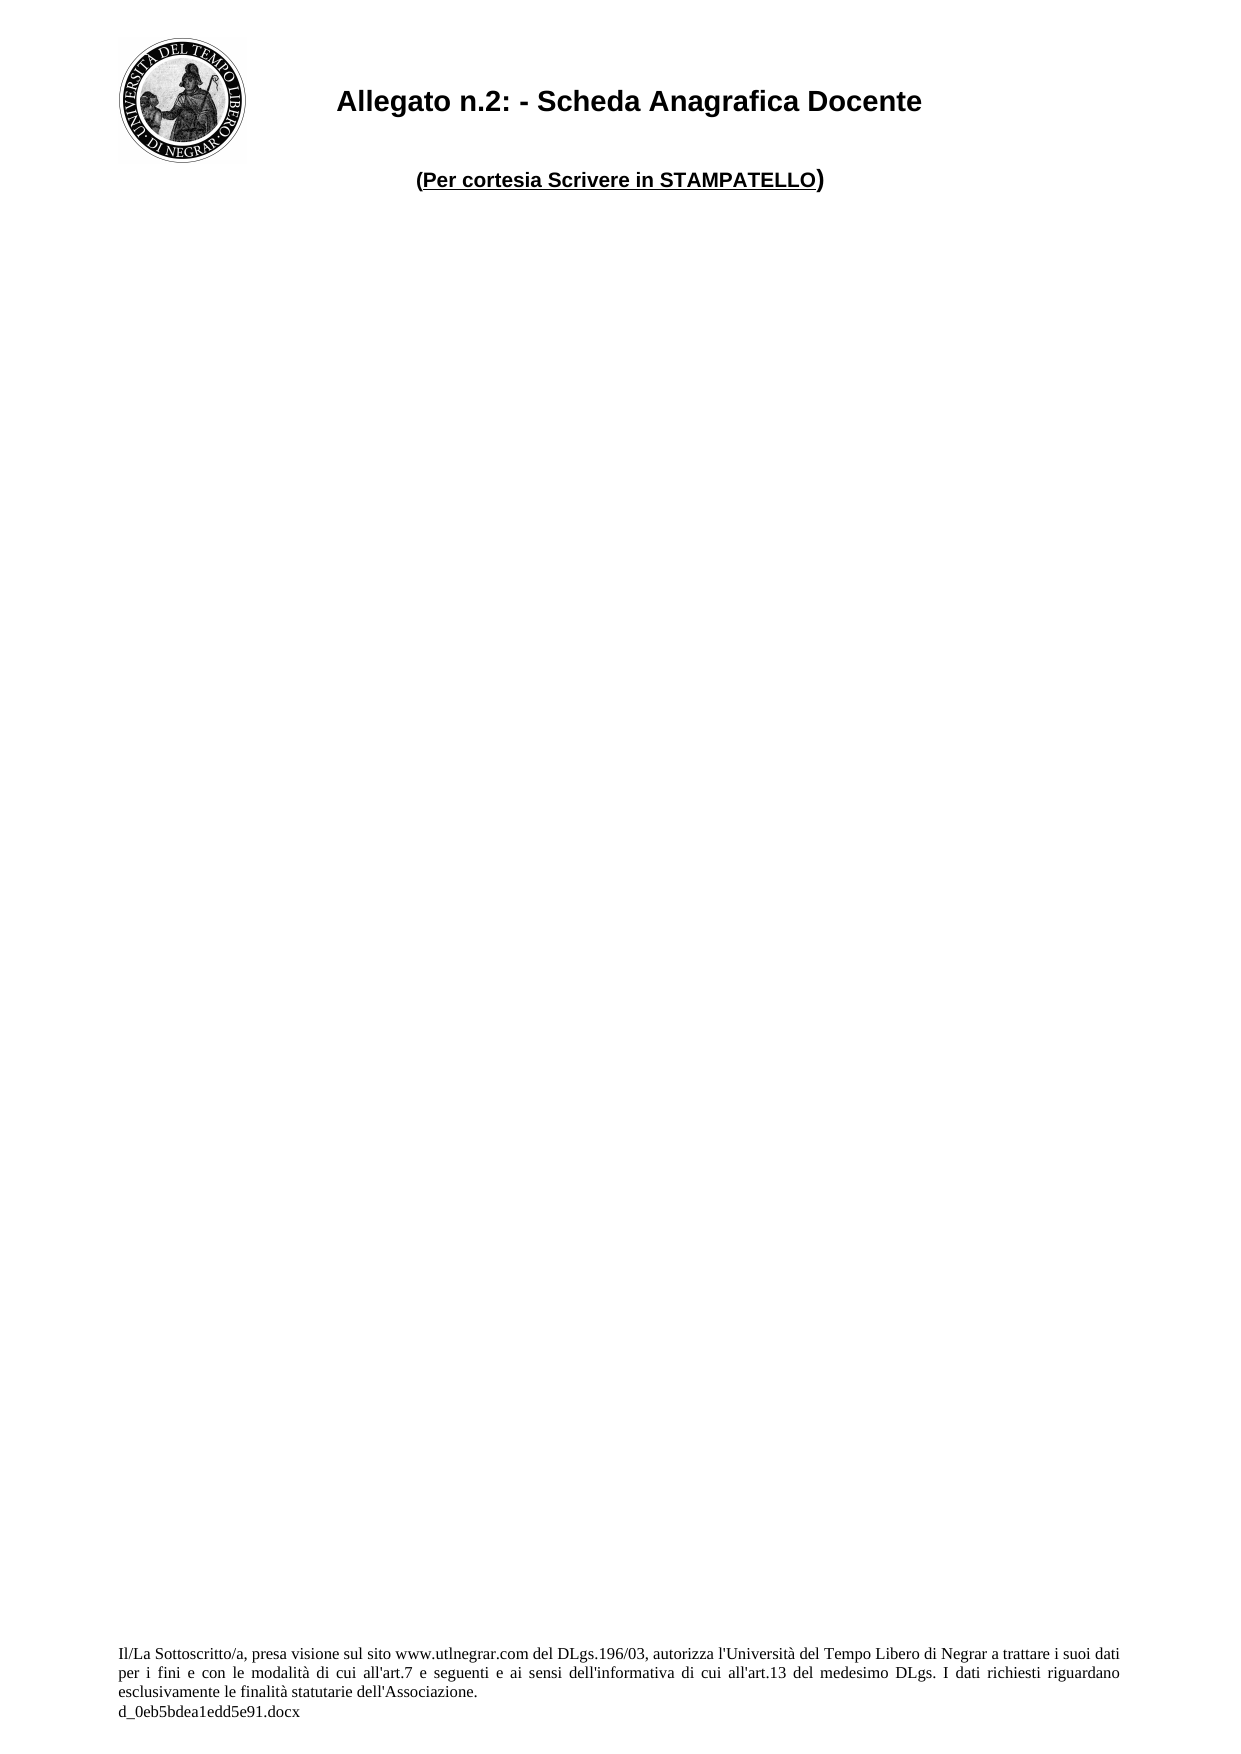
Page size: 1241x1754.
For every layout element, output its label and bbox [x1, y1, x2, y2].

picture [118, 37, 247, 164]
